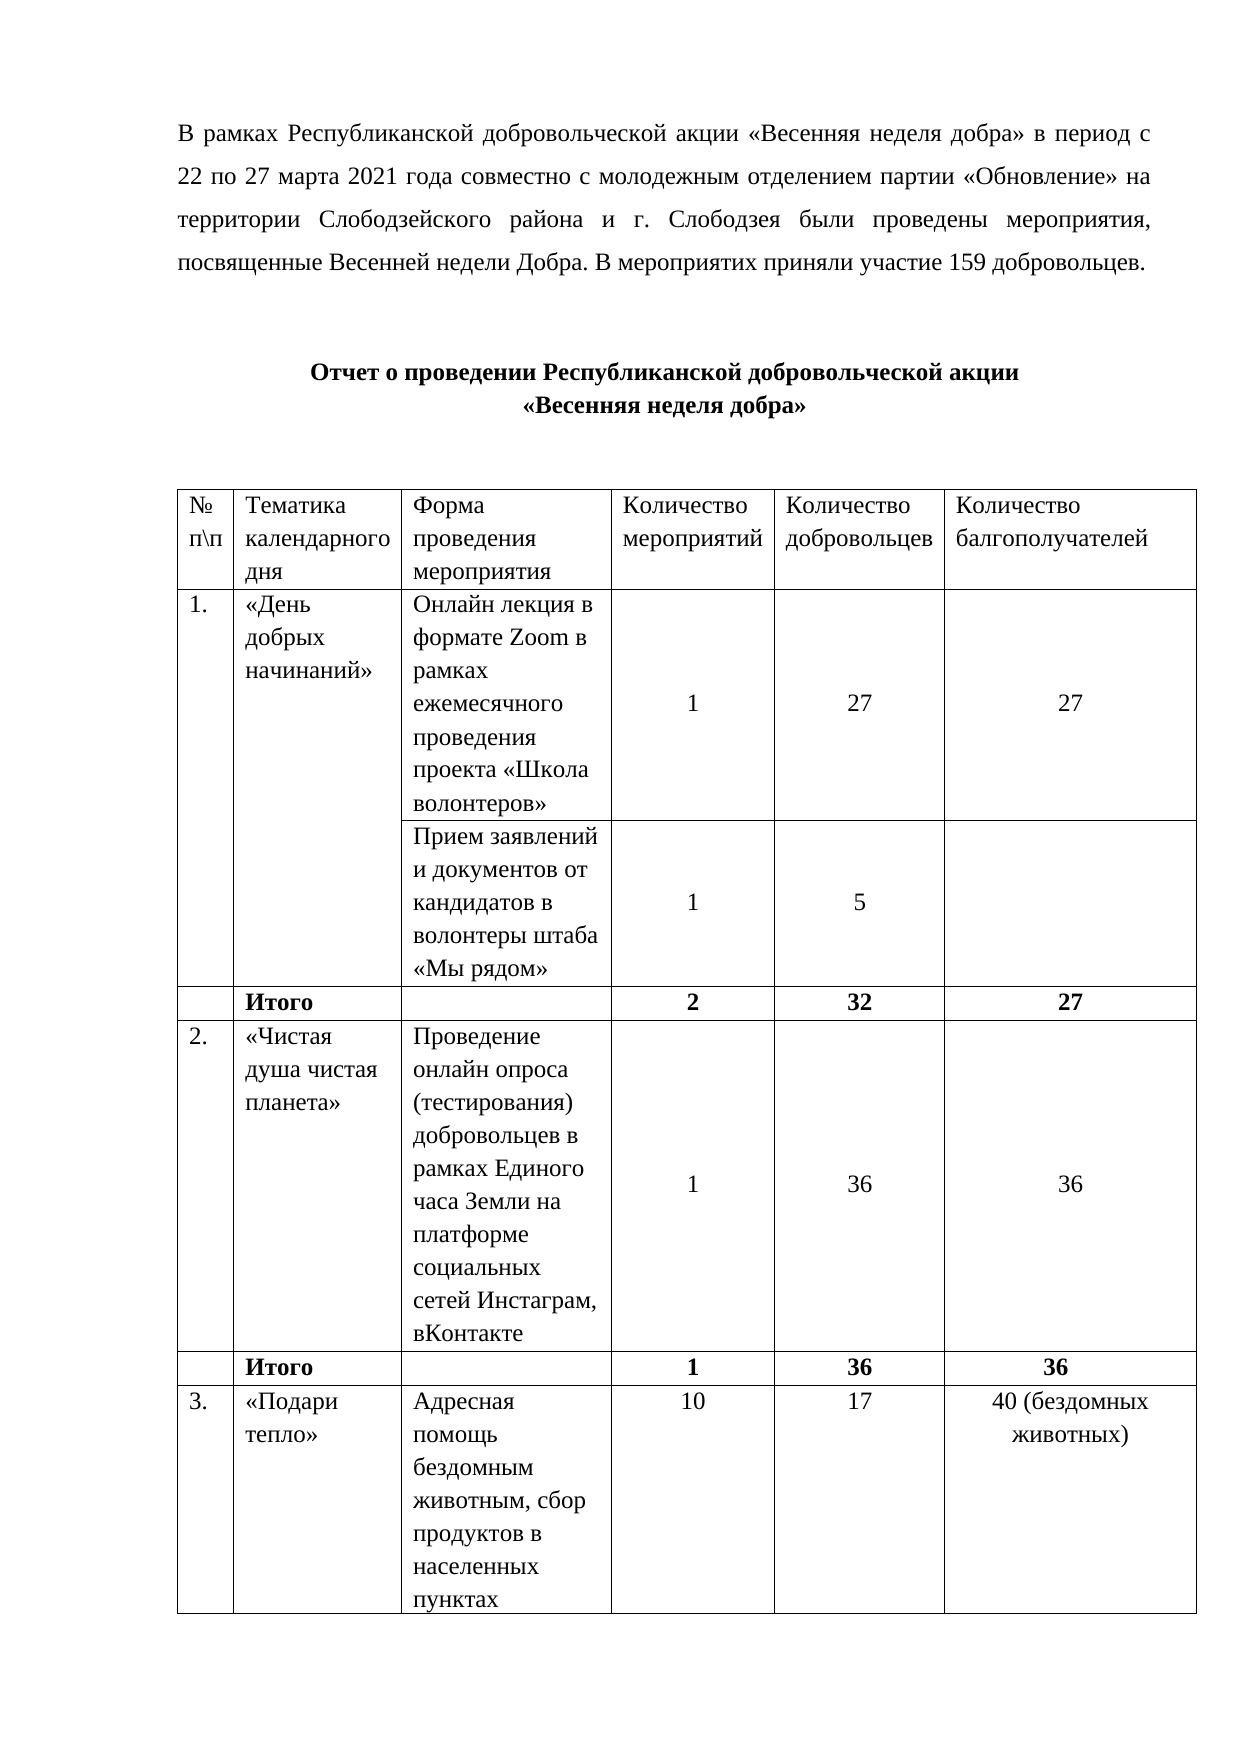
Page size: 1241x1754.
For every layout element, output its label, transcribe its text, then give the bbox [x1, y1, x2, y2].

table_cell 27 [945, 590, 1196, 820]
table_cell 2 [612, 987, 774, 1020]
table_cell Итого [234, 1352, 401, 1385]
table_cell 17 [775, 1386, 944, 1613]
table_cell 10 [612, 1386, 774, 1613]
table_cell 27 [775, 590, 944, 820]
table_cell 1. [178, 590, 233, 986]
table_cell Прием заявлений и документов от кандидатов в волонтеры штаба «Мы рядом» [402, 821, 611, 986]
table_header № п\п [178, 490, 233, 588]
table_cell [402, 1352, 611, 1385]
table_cell [178, 987, 233, 1020]
table_header Количество добровольцев [775, 490, 944, 588]
table_cell Онлайн лекция в формате Zoom в рамках ежемесячного проведения проекта «Школа волонтеров» [402, 590, 611, 820]
table_cell Проведение онлайн опроса (тестирования) добровольцев в рамках Единого часа Земли на платформе социальных сетей Инстаграм, вКонтакте [402, 1021, 611, 1351]
text В рамках Республиканской добровольческой акции «Весенняя неделя добра» в период с 22 по 27 марта 2021 года совместно с молодежным отделением партии «Обновление» на территории Слободзейского района и г. Слободзея были проведены мероприятия, посвященные Весенней недели Добра. В мероприятих приняли участие 159 добровольцев. [177, 118, 1152, 276]
table_cell 36 [945, 1021, 1196, 1351]
table_cell «Чистая душа чистая планета» [234, 1021, 401, 1351]
table_cell 5 [775, 821, 944, 986]
table_cell 1 [612, 1021, 774, 1351]
table_cell 36 [945, 1352, 1196, 1385]
text «Весенняя неделя добра» [177, 390, 1152, 418]
table_header Количество мероприятий [612, 490, 774, 588]
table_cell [402, 1386, 611, 1613]
table_cell «Подари тепло» [234, 1386, 401, 1613]
table_cell 36 [775, 1021, 944, 1351]
table_cell [402, 987, 611, 1020]
table_cell «День добрых начинаний» [234, 590, 401, 986]
table_header Форма проведения мероприятия [402, 490, 611, 588]
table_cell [945, 1386, 1196, 1613]
text Отчет о проведении Республиканской добровольческой акции [177, 357, 1152, 385]
table_cell Итого [234, 987, 401, 1020]
table_header Тематика календарного дня [234, 490, 401, 588]
table_header Количество балгополучателей [945, 490, 1196, 588]
table_cell 36 [775, 1352, 944, 1385]
table_cell [945, 821, 1196, 986]
table_cell 1 [612, 1352, 774, 1385]
table_cell [178, 1352, 233, 1385]
table_cell 27 [945, 987, 1196, 1020]
table_cell 1 [612, 590, 774, 820]
table_cell 2. [178, 1021, 233, 1351]
table_cell 1 [612, 821, 774, 986]
table_cell 32 [775, 987, 944, 1020]
table_cell 3. [178, 1386, 233, 1613]
